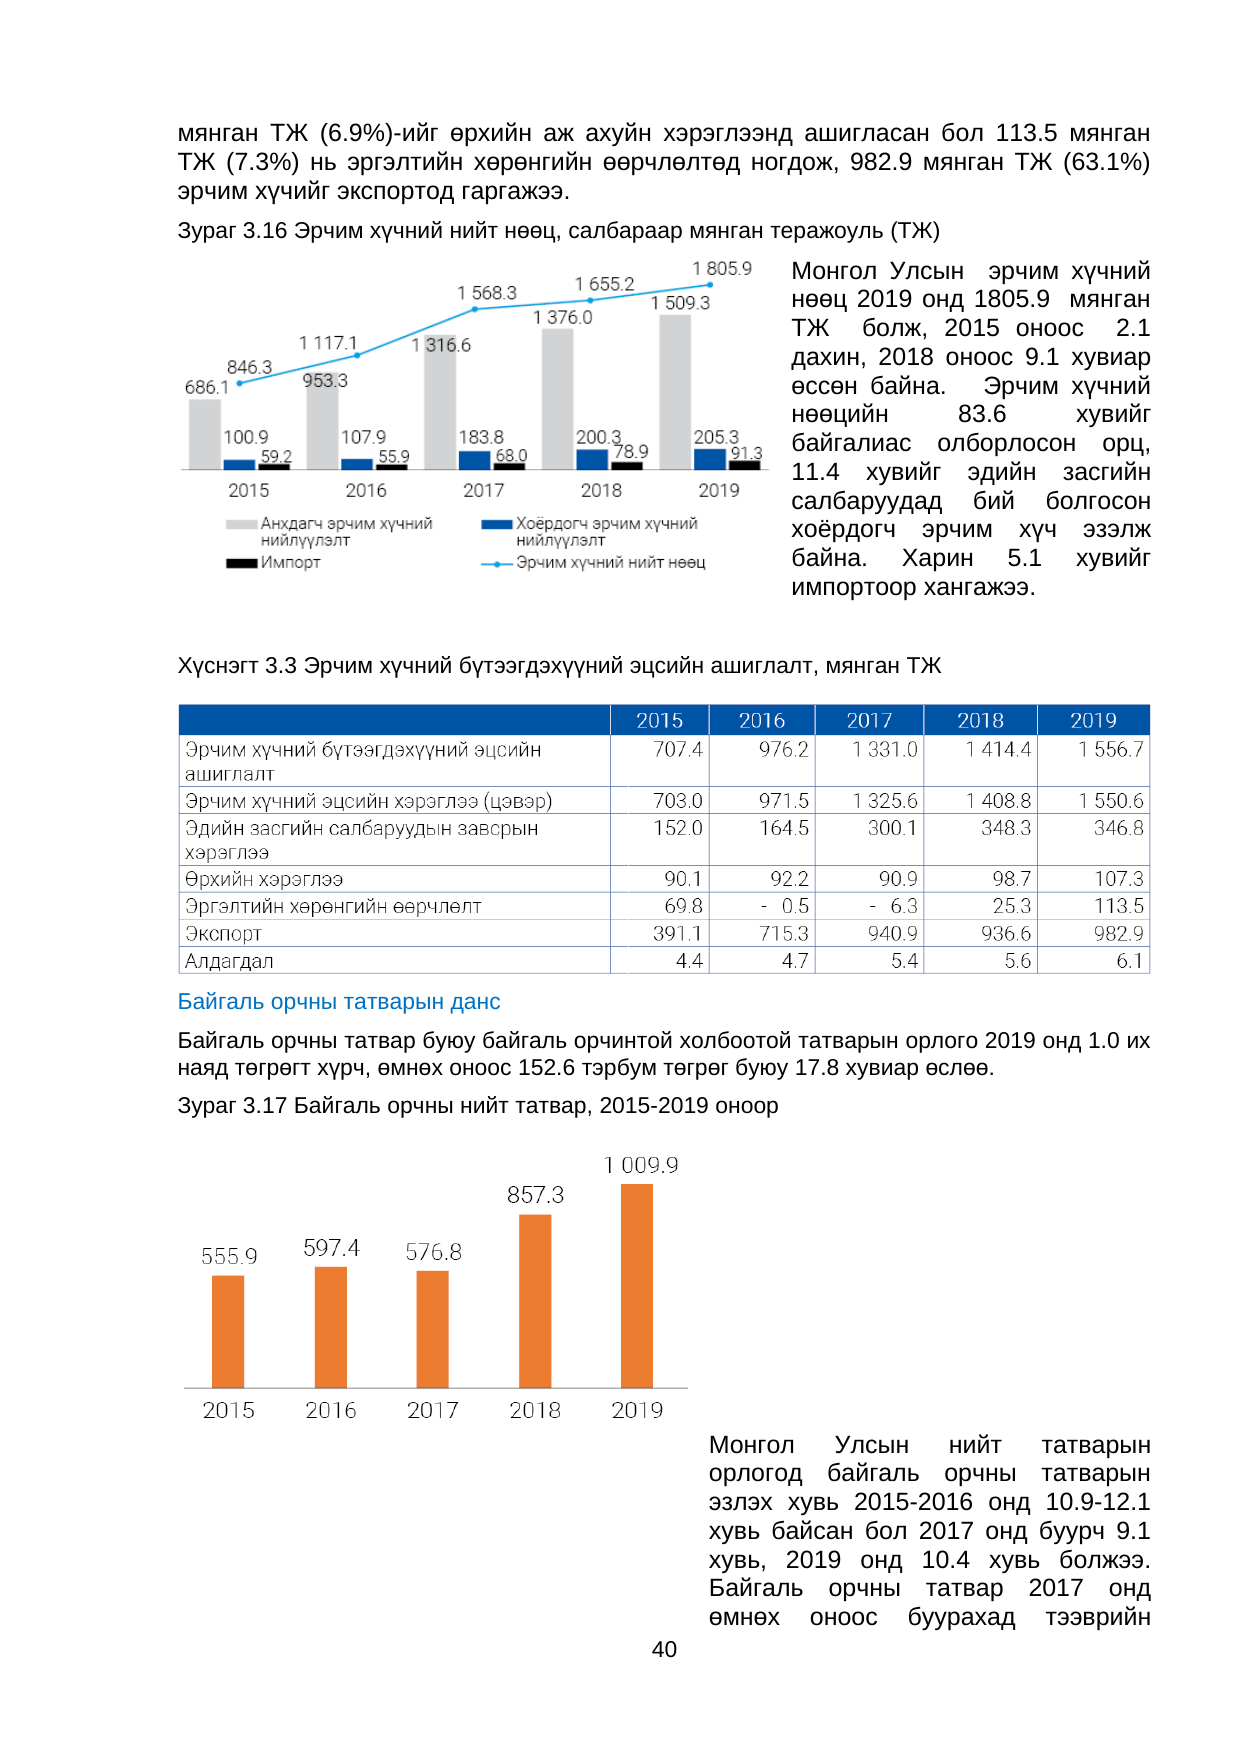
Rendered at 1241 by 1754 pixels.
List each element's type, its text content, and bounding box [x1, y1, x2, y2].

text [709, 1145, 1152, 1631]
picture [177, 703, 1152, 976]
text Хүснэгт 3.3 Эрчим хүчний бүтээгдэхүүний эцсийн ашиглалт, мянган ТЖ [177, 652, 1152, 678]
text Байгаль орчны татвар буюу байгаль орчинтой холбоотой татварын орлого 2019 онд 1.0 их наяд төгрөгт хүрч, өмнөх оноос 152.6 тэрбум төгрөг буюу 17.8 хувиар өслөө. [177, 1027, 1152, 1080]
text Байгаль орчны татварын данс [177, 988, 1152, 1014]
picture [176, 255, 773, 579]
picture [177, 1151, 690, 1430]
text Зураг 3.16 Эрчим хүчний нийт нөөц, салбараар мянган теражоуль (ТЖ) [177, 217, 1152, 243]
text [177, 118, 1152, 204]
text Зураг 3.17 Байгаль орчны нийт татвар, 2015-2019 оноор [177, 1092, 1152, 1119]
